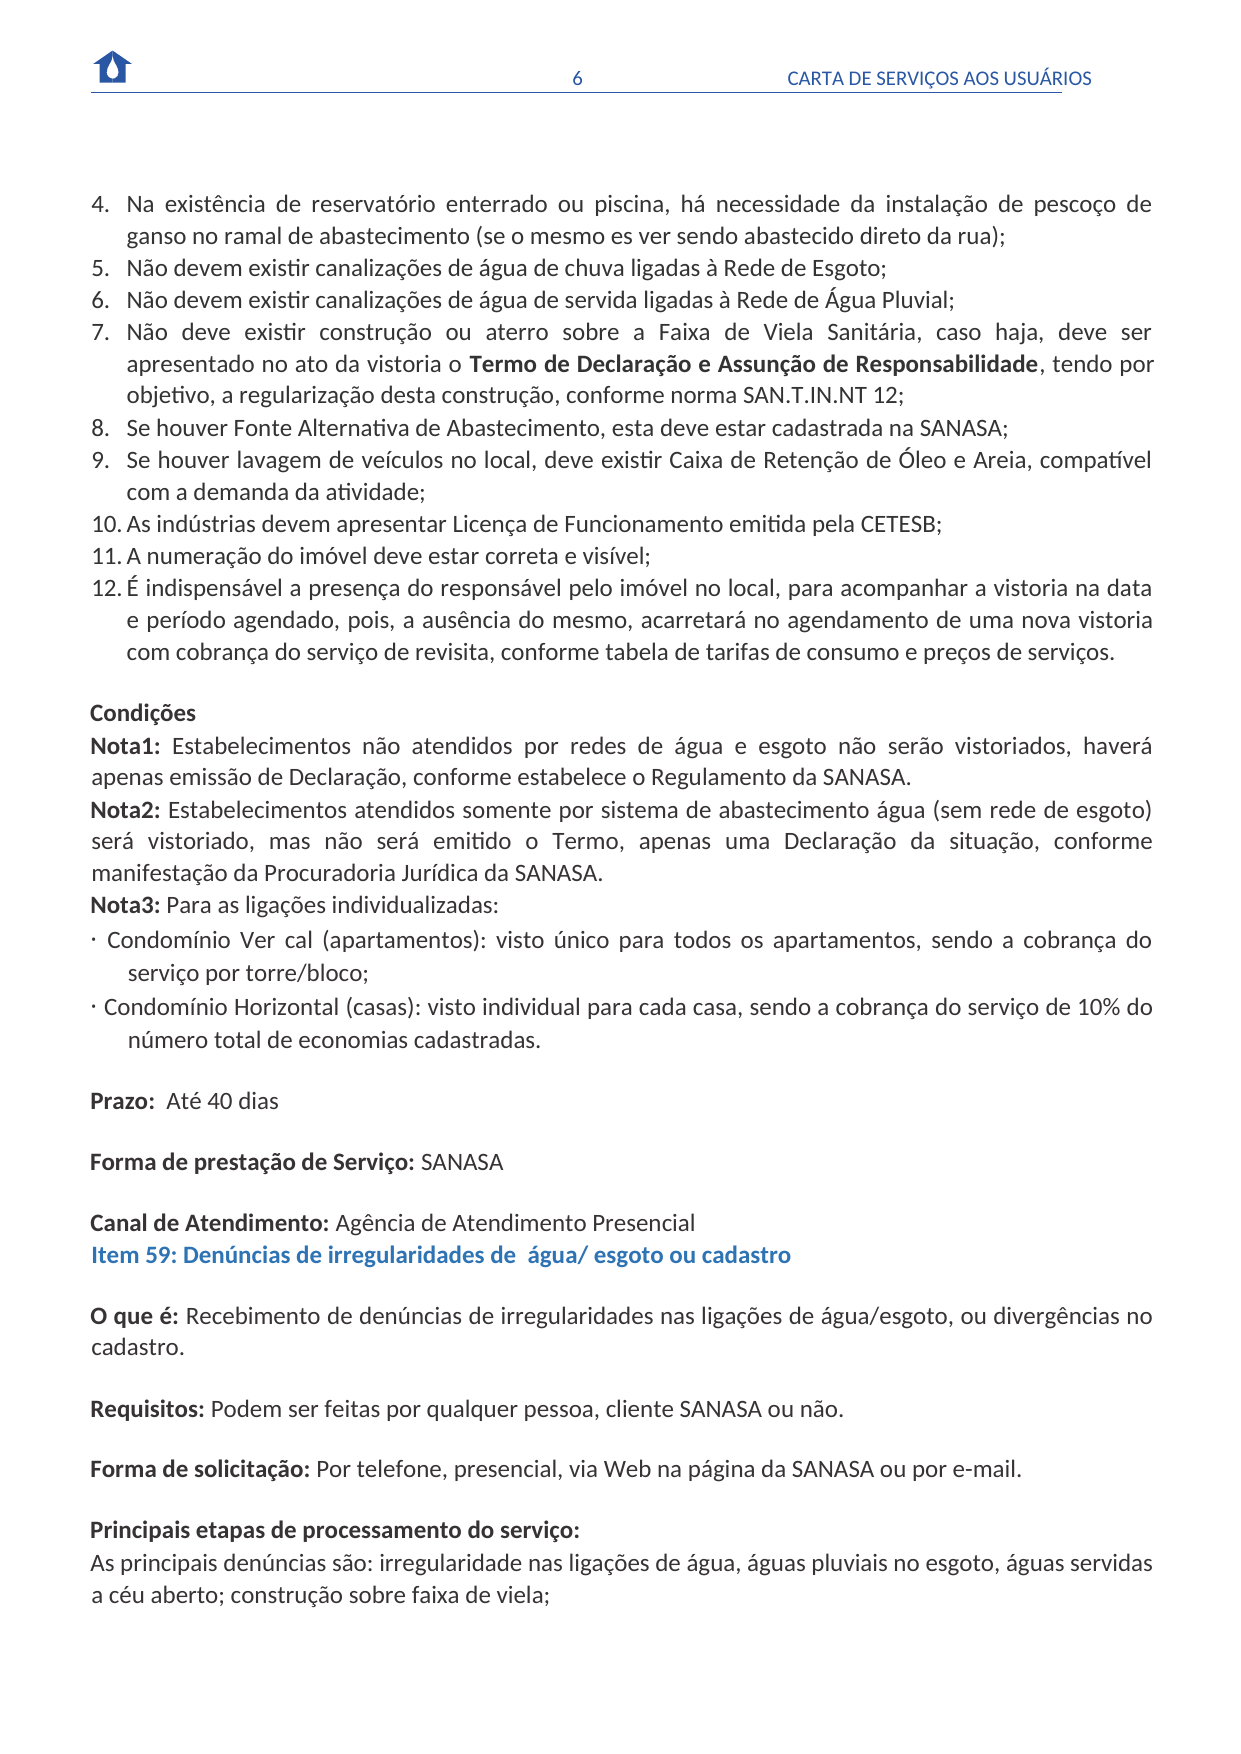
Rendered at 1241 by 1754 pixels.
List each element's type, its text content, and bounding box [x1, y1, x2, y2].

text Nota1: Estabelecimentos não atendidos por redes de água e esgoto não serão vistoriados, haverá apenas emissão de Declaração, conforme estabelece o Regulamento da SANASA. [90, 730, 1154, 792]
text Item 59: Denúncias de irregularidades de água/ esgoto ou cadastro [91, 1239, 1154, 1269]
list É indispensável a presença do responsável pelo imóvel no local, para acompanhar a vistoria na data e período agendado, pois, a ausência do mesmo, acarretará no agendamento de uma nova vistoria com cobrança do serviço de revisita, conforme tabela de tarifas de consumo e preços de serviços. [91, 572, 1154, 666]
list A numeração do imóvel deve estar correta e visível; [91, 540, 1154, 571]
list Não devem existir canalizações de água de servida ligadas à Rede de Água Pluvial; [91, 284, 1154, 315]
text As principais denúncias são: irregularidade nas ligações de água, águas pluviais no esgoto, águas servidas a céu aberto; construção sobre faixa de viela; [90, 1547, 1154, 1609]
text Requisitos: Podem ser feitas por qualquer pessoa, cliente SANASA ou não. [90, 1393, 1154, 1423]
list Não devem existir canalizações de água de chuva ligadas à Rede de Esgoto; [91, 252, 1154, 282]
text · Condomínio Ver cal (apartamentos): visto único para todos os apartamentos, sendo a cobrança do serviço por torre/bloco; [90, 921, 1154, 987]
text Canal de Atendimento: Agência de Atendimento Presencial [90, 1207, 1154, 1237]
text Prazo: Até 40 dias [90, 1085, 1154, 1116]
list Se houver Fonte Alternativa de Abastecimento, esta deve estar cadastrada na SANASA; [91, 412, 1154, 442]
list Não deve existir construção ou aterro sobre a Faixa de Viela Sanitária, caso haja, deve ser apresentado no ato da vistoria o Termo de Declaração e Assunção de Responsabilidade, tendo por objetivo, a regularização desta construção, conforme norma SAN.T.IN.NT 12; [91, 316, 1154, 410]
text Nota2: Estabelecimentos atendidos somente por sistema de abastecimento água (sem rede de esgoto) será vistoriado, mas não será emitido o Termo, apenas uma Declaração da situação, conforme manifestação da Procuradoria Jurídica da SANASA. [90, 794, 1154, 888]
text O que é: Recebimento de denúncias de irregularidades nas ligações de água/esgoto, ou divergências no cadastro. [90, 1300, 1154, 1362]
list Se houver lavagem de veículos no local, deve existir Caixa de Retenção de Óleo e Areia, compatível com a demanda da atividade; [91, 444, 1154, 506]
text · Condomínio Horizontal (casas): visto individual para cada casa, sendo a cobrança do serviço de 10% do número total de economias cadastradas. [90, 989, 1154, 1054]
list As indústrias devem apresentar Licença de Funcionamento emitida pela CETESB; [91, 508, 1154, 538]
list Na existência de reservatório enterrado ou piscina, há necessidade da instalação de pescoço de ganso no ramal de abastecimento (se o mesmo es ver sendo abastecido direto da rua); [91, 188, 1154, 250]
text Nota3: Para as ligações individualizadas: [90, 889, 1154, 920]
text Principais etapas de processamento do serviço: [90, 1514, 1154, 1545]
text Condições [90, 697, 1154, 727]
text Forma de prestação de Serviço: SANASA [90, 1146, 1154, 1176]
text Forma de solicitação: Por telefone, presencial, via Web na página da SANASA ou por e-mail. [90, 1453, 1154, 1484]
